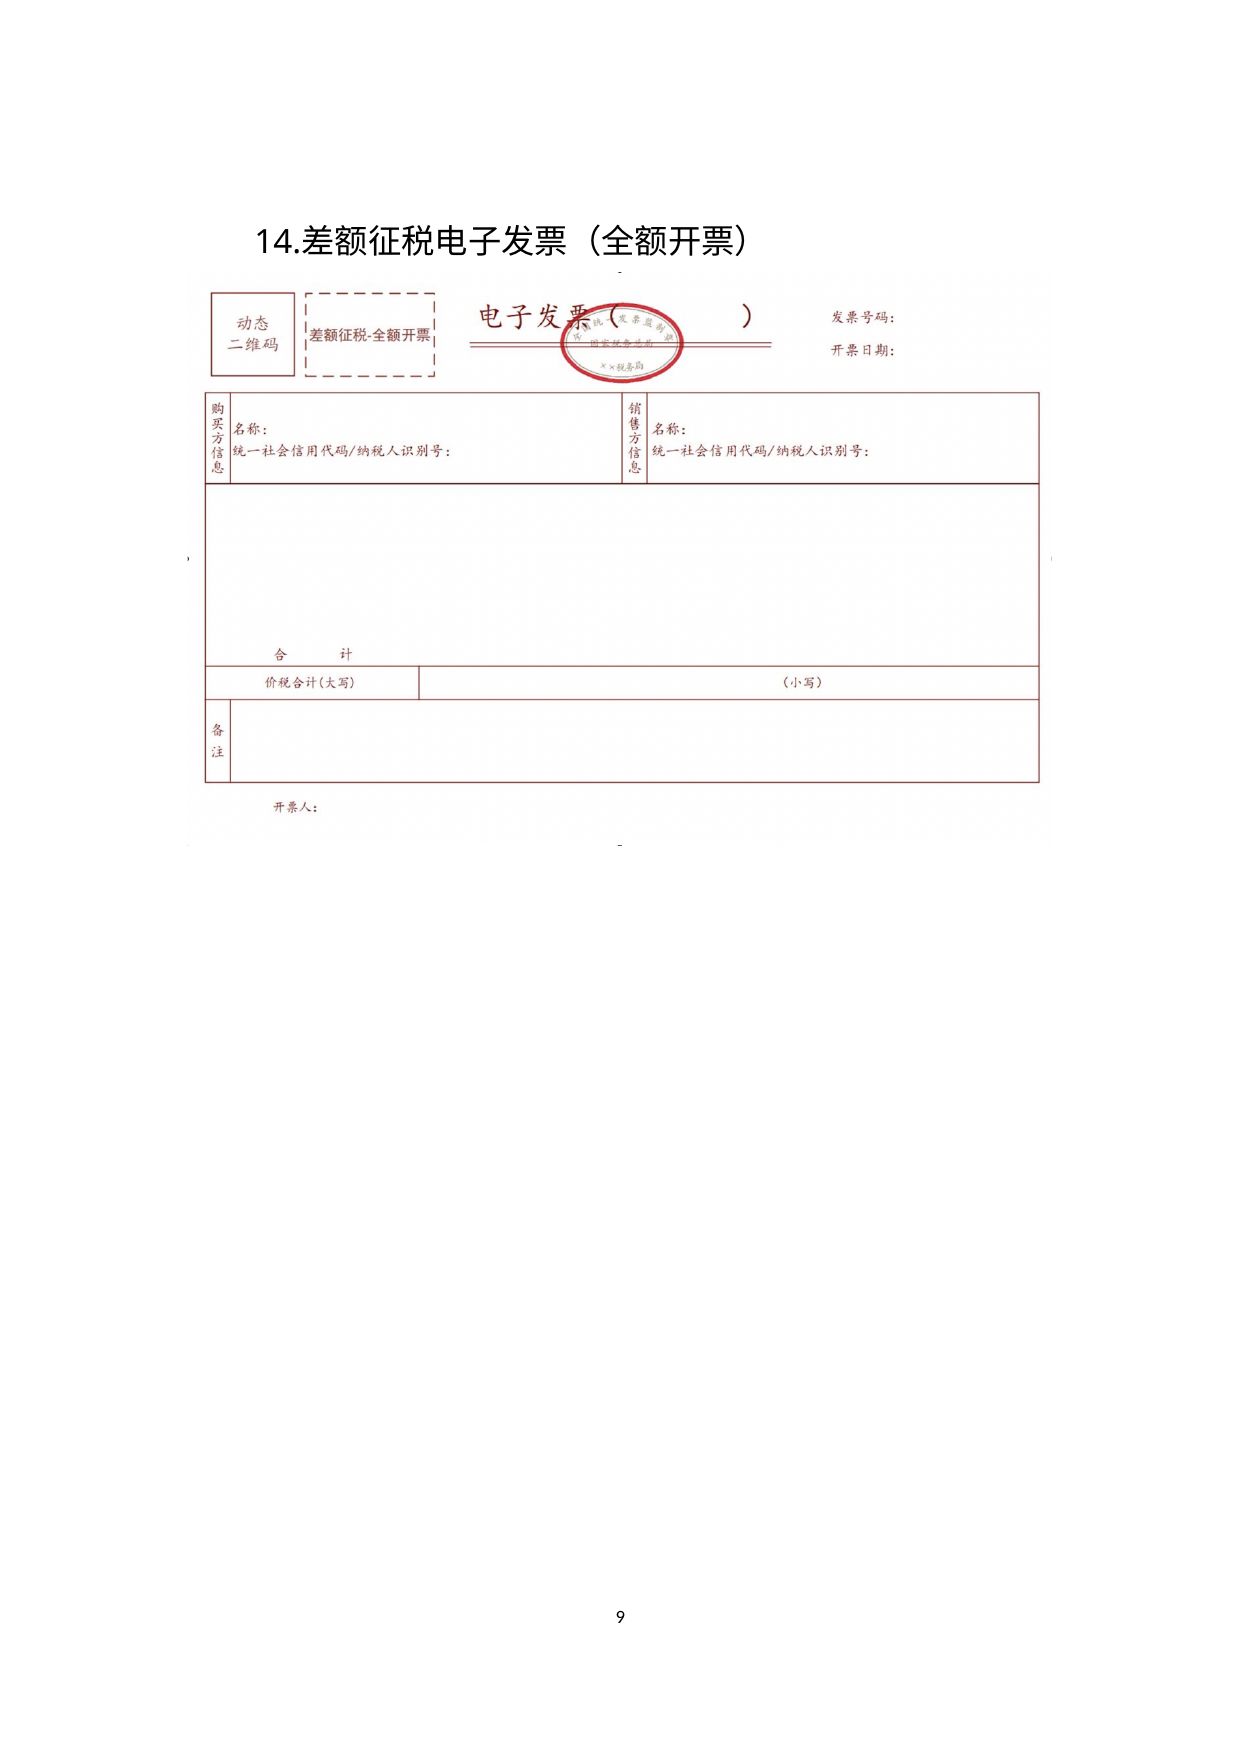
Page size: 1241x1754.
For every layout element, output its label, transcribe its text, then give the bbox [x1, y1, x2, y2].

text 14.差额征税电子发票（全额开票） [187, 207, 1053, 272]
picture [187, 272, 1052, 846]
